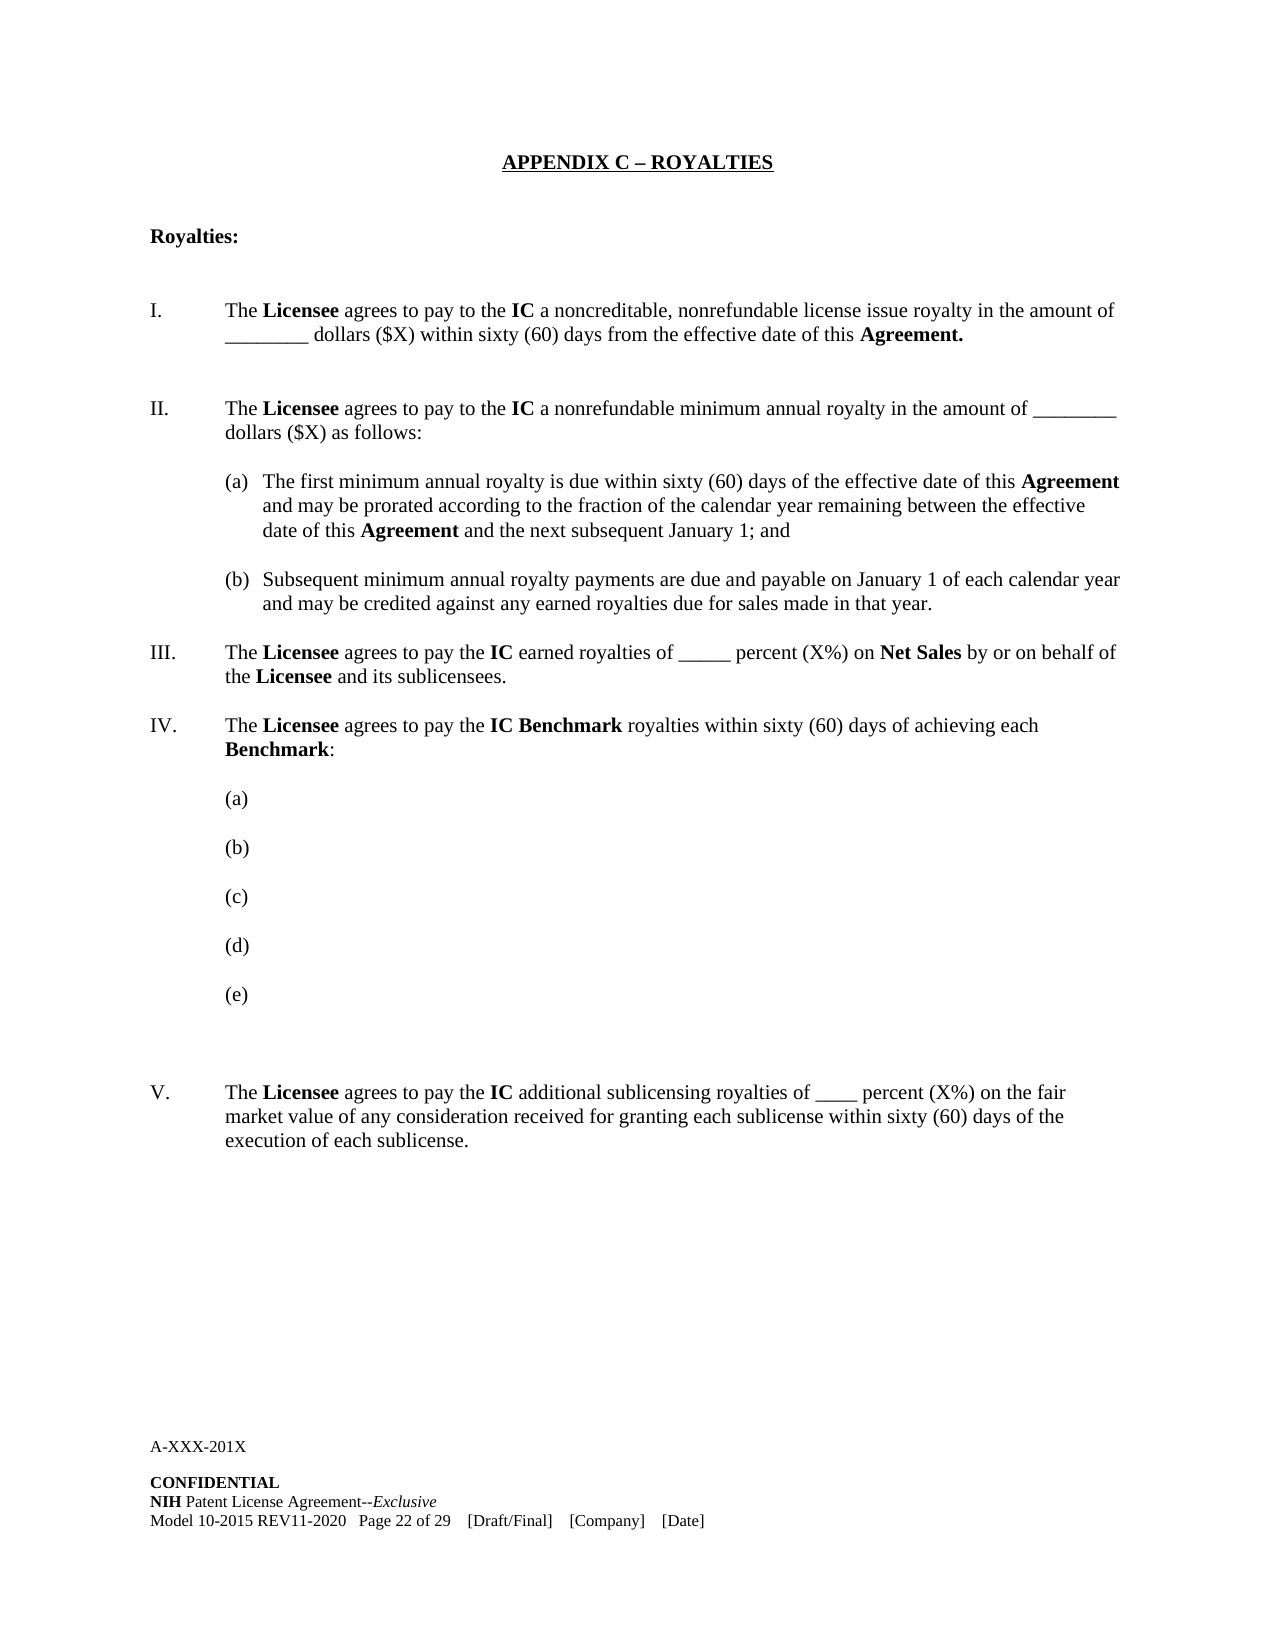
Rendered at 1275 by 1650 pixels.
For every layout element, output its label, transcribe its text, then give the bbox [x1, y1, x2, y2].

text The Licensee agrees to pay the IC Benchmark royalties within sixty (60) days of achieving each Benchmark: [150, 713, 1125, 761]
list The first minimum annual royalty is due within sixty (60) days of the effective date of this Agreement and may be prorated according to the fraction of the calendar year remaining between the effective date of this Agreement and the next subsequent January 1; and [225, 469, 1125, 542]
list The Licensee agrees to pay to the IC a noncreditable, nonrefundable license issue royalty in the amount of ________ dollars ($X) within sixty (60) days from the effective date of this Agreement. [150, 298, 1125, 346]
text The Licensee agrees to pay the IC earned royalties of _____ percent (X%) on Net Sales by or on behalf of the Licensee and its sublicensees. [150, 640, 1125, 688]
list Subsequent minimum annual royalty payments are due and payable on January 1 of each calendar year and may be credited against any earned royalties due for sales made in that year. [225, 567, 1125, 615]
text Royalties: [150, 224, 1125, 248]
text The Licensee agrees to pay the IC additional sublicensing royalties of ____ percent (X%) on the fair market value of any consideration received for granting each sublicense within sixty (60) days of the execution of each sublicense. [150, 1080, 1125, 1152]
title APPENDIX C – Royalties [150, 150, 1125, 174]
list The Licensee agrees to pay to the IC a nonrefundable minimum annual royalty in the amount of ________ dollars ($X) as follows: [150, 396, 1125, 444]
